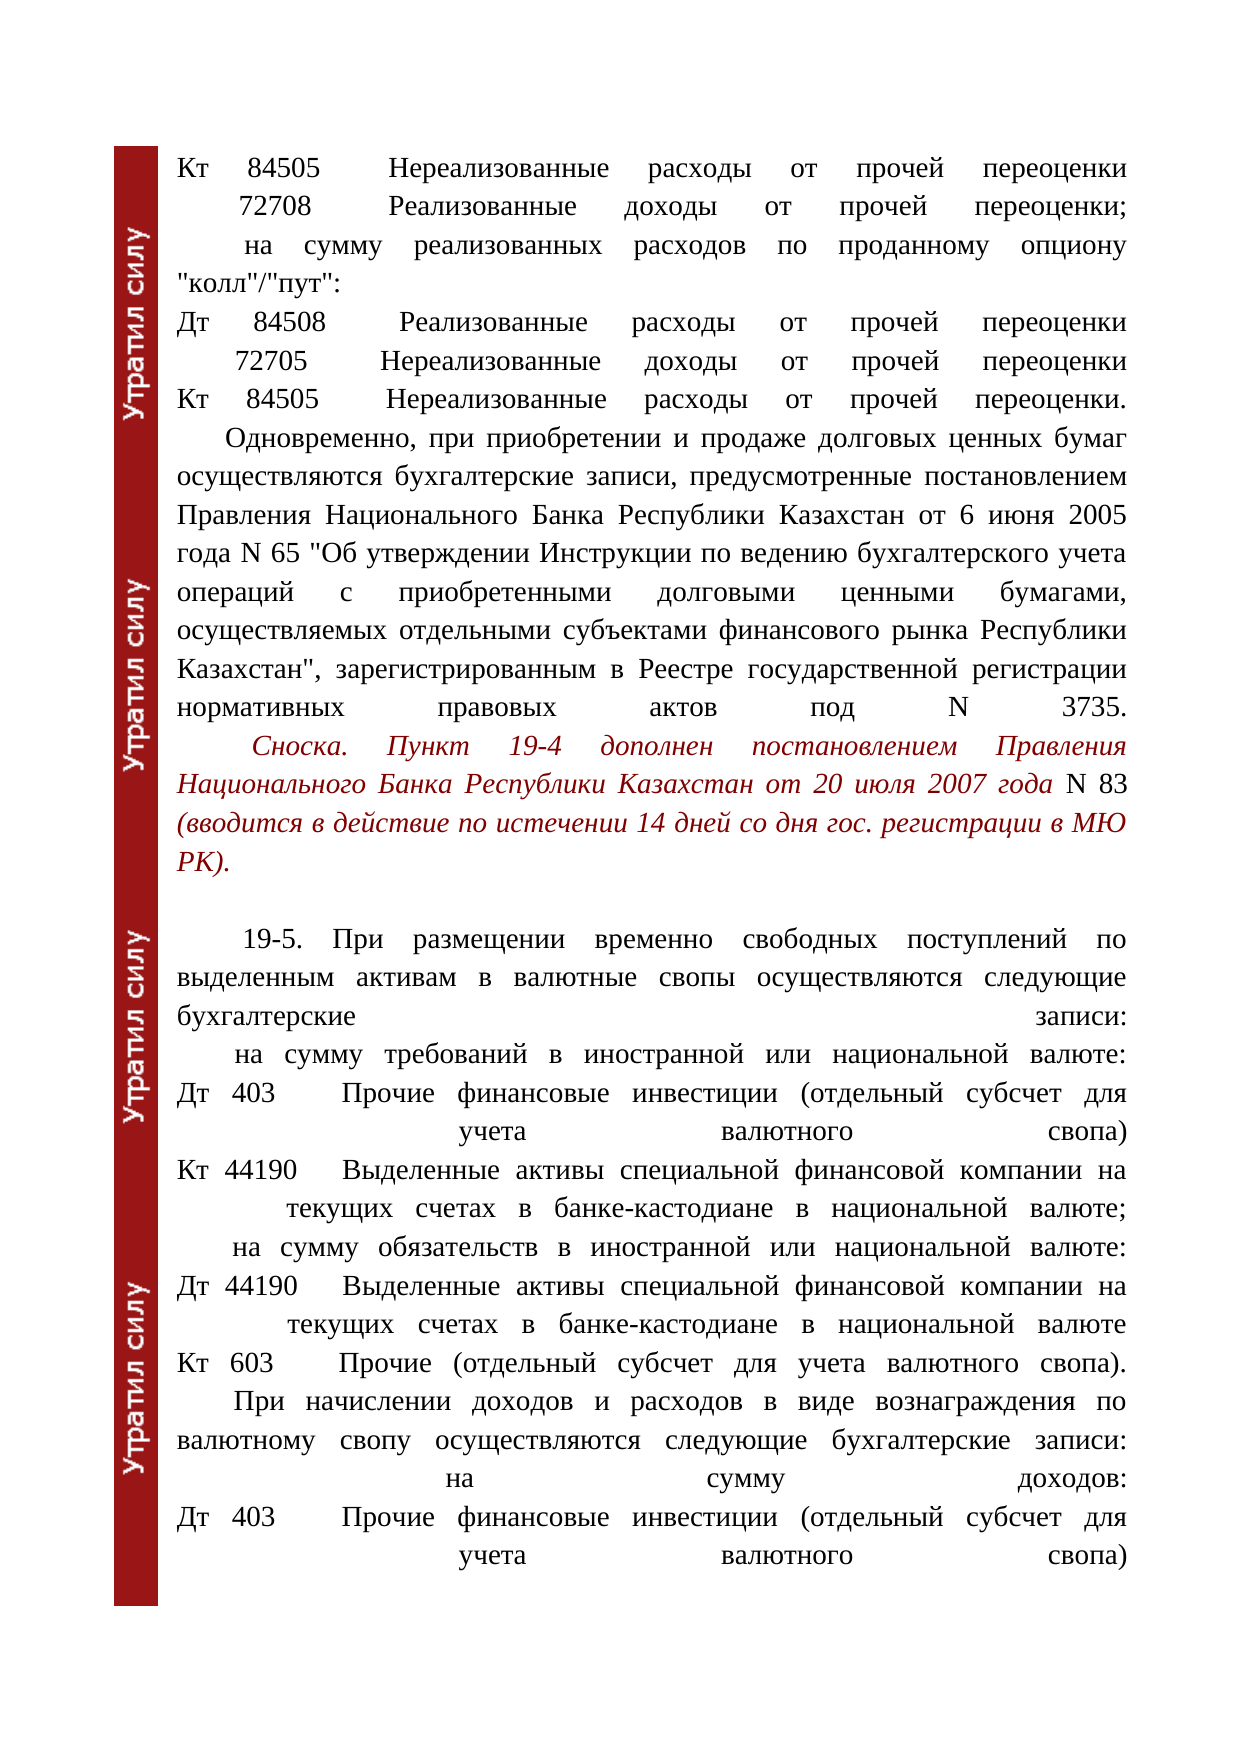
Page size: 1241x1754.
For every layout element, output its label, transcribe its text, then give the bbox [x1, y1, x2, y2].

picture [114, 916, 158, 921]
picture [114, 1571, 158, 1606]
picture [114, 146, 158, 150]
